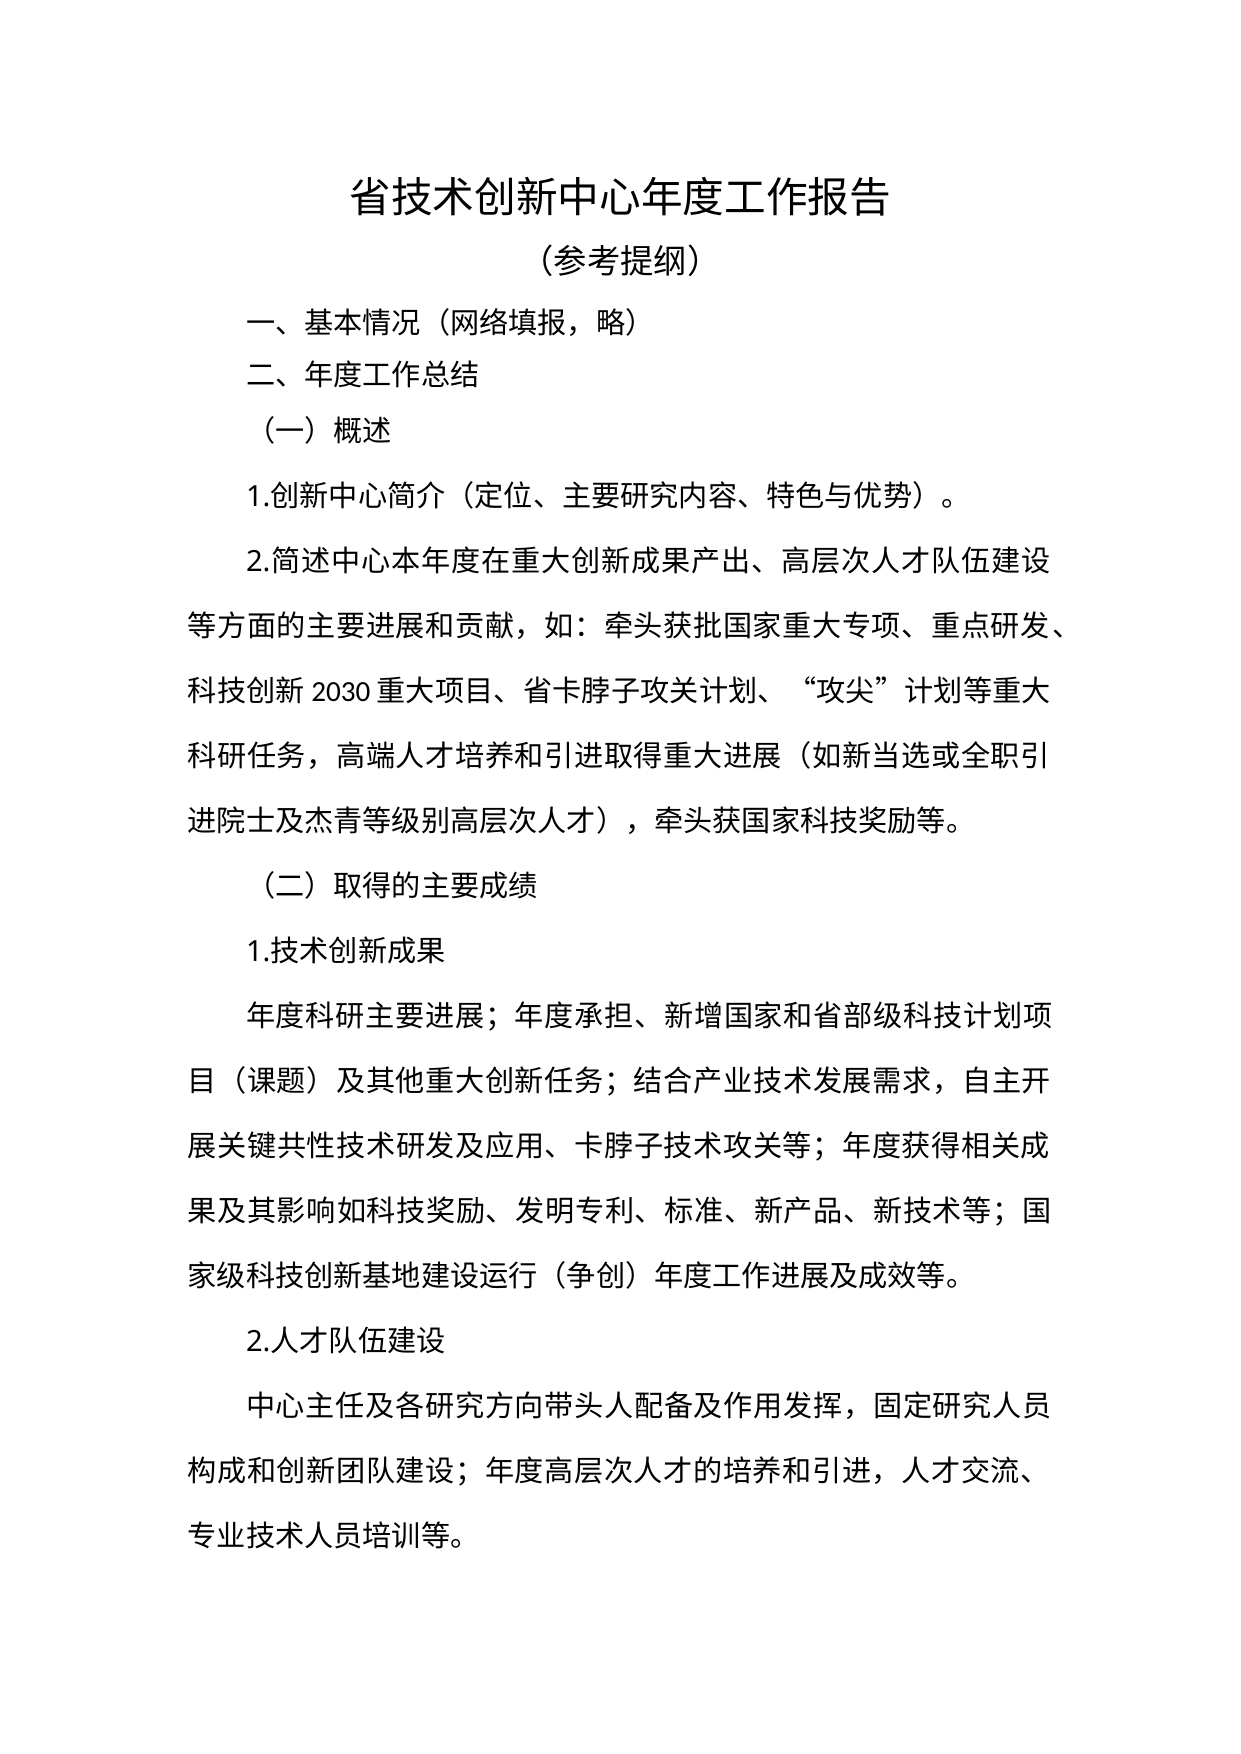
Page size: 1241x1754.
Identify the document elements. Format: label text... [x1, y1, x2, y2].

text 1.技术创新成果 [187, 916, 1053, 981]
text 省技术创新中心年度工作报告 [187, 162, 1053, 227]
text 一、基本情况（网络填报，略） [187, 292, 1053, 344]
text 2.人才队伍建设 [187, 1306, 1053, 1371]
text 中心主任及各研究方向带头人配备及作用发挥，固定研究人员构成和创新团队建设；年度高层次人才的培养和引进，人才交流、专业技术人员培训等。 [187, 1371, 1053, 1566]
text （一）概述 [187, 396, 1053, 461]
text 1.创新中心简介（定位、主要研究内容、特色与优势）。 [187, 461, 1053, 526]
text 2.简述中心本年度在重大创新成果产出、高层次人才队伍建设等方面的主要进展和贡献，如：牵头获批国家重大专项、重点研发、科技创新2030重大项目、省卡脖子攻关计划、“攻尖”计划等重大科研任务，高端人才培养和引进取得重大进展（如新当选或全职引进院士及杰青等级别高层次人才），牵头获国家科技奖励等。 [187, 526, 1053, 851]
text 年度科研主要进展；年度承担、新增国家和省部级科技计划项目（课题）及其他重大创新任务；结合产业技术发展需求，自主开展关键共性技术研发及应用、卡脖子技术攻关等；年度获得相关成果及其影响如科技奖励、发明专利、标准、新产品、新技术等；国家级科技创新基地建设运行（争创）年度工作进展及成效等。 [187, 981, 1053, 1306]
text （参考提纲） [187, 227, 1053, 292]
text （二）取得的主要成绩 [187, 851, 1053, 916]
text 二、年度工作总结 [187, 344, 1053, 396]
